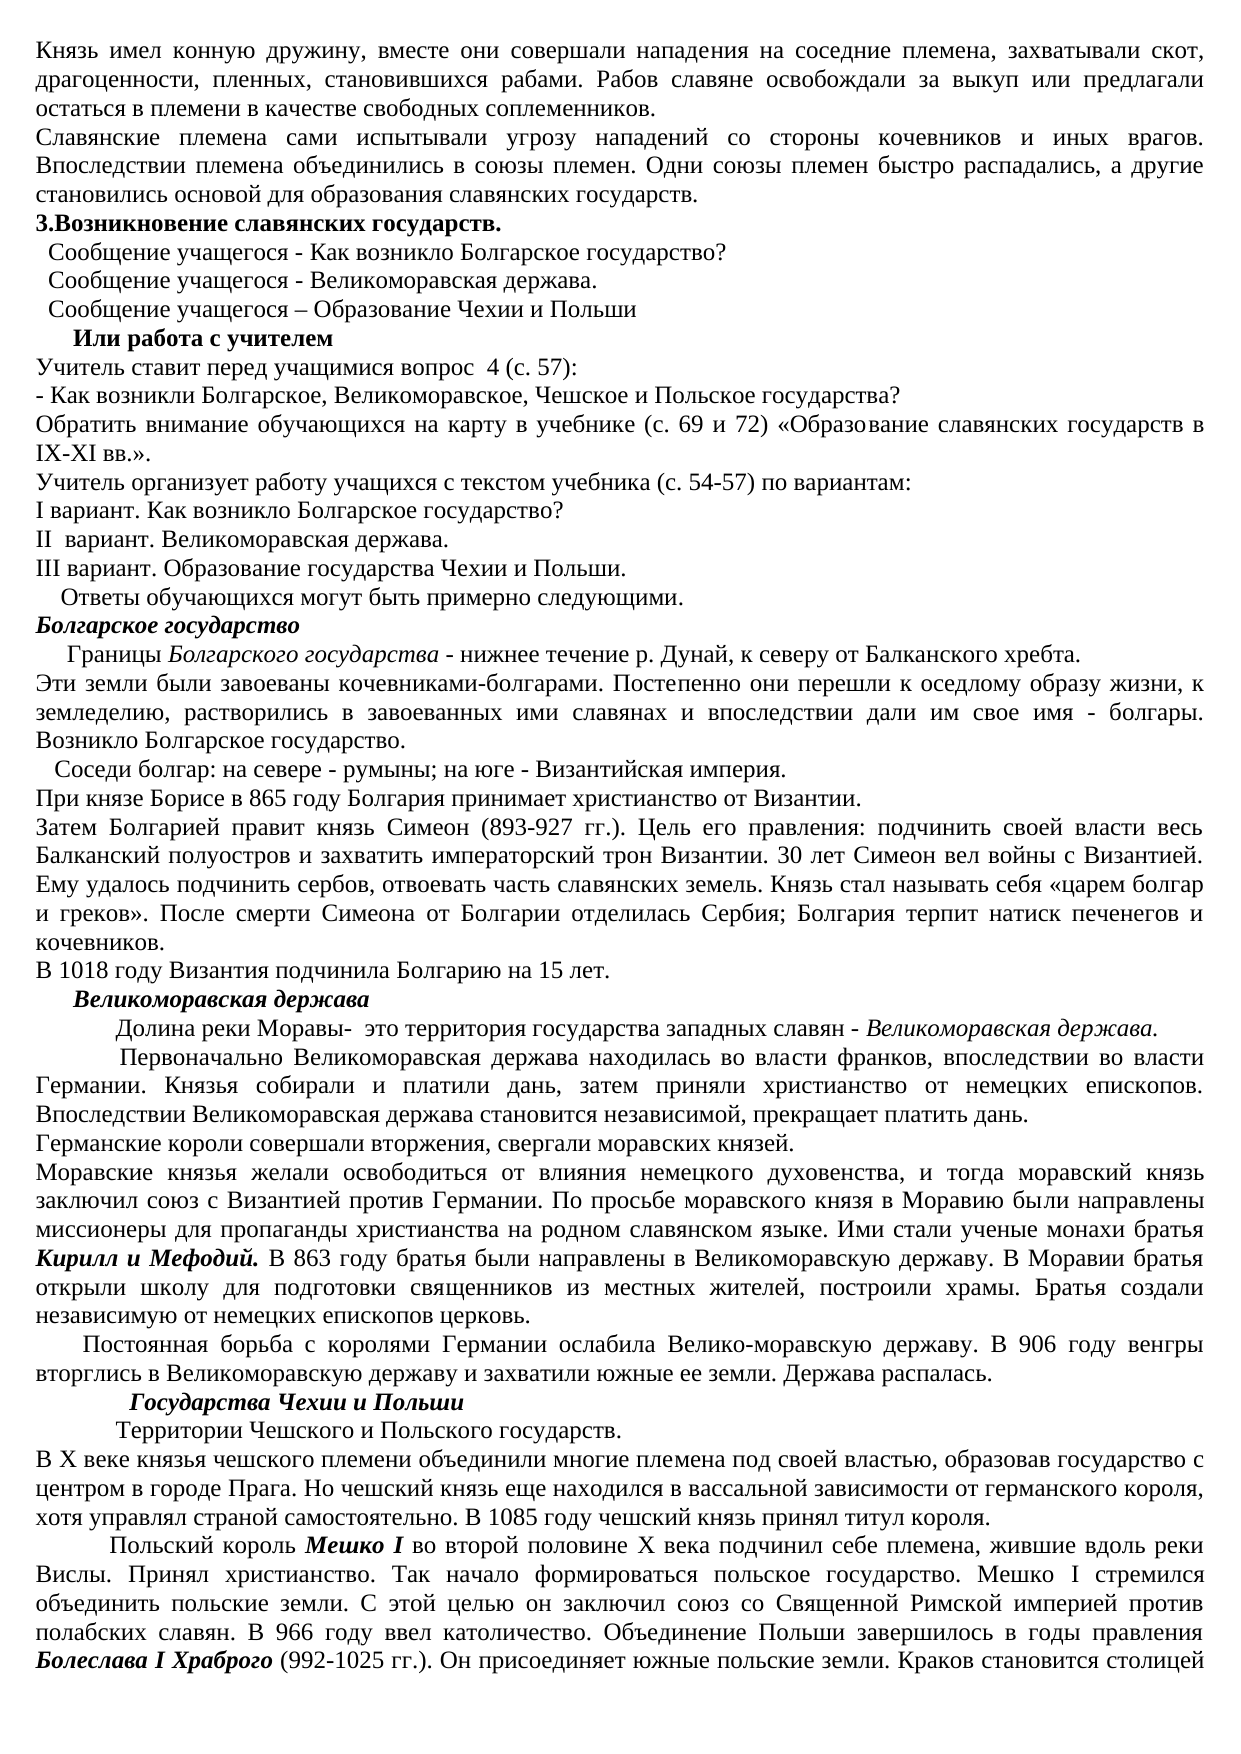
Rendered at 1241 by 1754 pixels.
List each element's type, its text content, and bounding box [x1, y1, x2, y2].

text Постоянная борьба с королями Германии ослабила Велико-моравскую державу. В 906 году венгры вторглись в Великоморавскую державу и захватили южные ее земли. Держава распалась. [35, 1329, 1205, 1387]
text В 1018 году Византия подчинила Болгарию на 15 лет. [35, 955, 1205, 984]
text 3.Возникновение славянских государств. [35, 208, 1205, 237]
text Ответы обучающихся могут быть примерно следующими. [35, 582, 1205, 610]
text III вариант. Образование государства Чехии и Польши. [35, 553, 1205, 582]
text Сообщение учащегося - Как возникло Болгарское государство? [35, 237, 1205, 265]
text Границы Болгарского государства - нижнее течение р. Дунай, к северу от Балканского хребта. [35, 639, 1205, 668]
text Первоначально Великоморавская держава находилась во власти франков, впоследствии во власти Германии. Князья собирали и платили дань, затем приняли христианство от немецких епископов. Впоследствии Великоморавская держава становится независимой, прекращает платить дань. [35, 1042, 1205, 1128]
text При князе Борисе в 865 году Болгария принимает христианство от Византии. [35, 783, 1205, 812]
text Долина реки Моравы- это территория государства западных славян - Великоморавская держава. [35, 1013, 1205, 1042]
text I вариант. Как возникло Болгарское государство? [35, 495, 1205, 524]
text Государства Чехии и Польши [35, 1387, 1205, 1415]
text Соседи болгар: на севере - румыны; на юге - Византийская империя. [35, 754, 1205, 783]
text Сообщение учащегося – Образование Чехии и Польши [35, 294, 1205, 323]
text Учитель ставит перед учащимися вопрос 4 (с. 57): [35, 352, 1205, 380]
text Эти земли были завоеваны кочевниками-болгарами. Постепенно они перешли к оседлому образу жизни, к земледелию, растворились в завоеванных ими славянах и впоследствии дали им свое имя - болгары. Возникло Болгарское государство. [35, 668, 1205, 754]
text Обратить внимание обучающихся на карту в учебнике (с. 69 и 72) «Образование славянских государств в IX-XI вв.». [35, 409, 1205, 467]
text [35, 1530, 1205, 1674]
text Славянские племена сами испытывали угрозу нападений со стороны кочевников и иных врагов. Впоследствии племена объединились в союзы племен. Одни союзы племен быстро распадались, а другие становились основой для образования славянских государств. [35, 122, 1205, 208]
text Сообщение учащегося - Великоморавская держава. [35, 265, 1205, 294]
text Германские короли совершали вторжения, свергали моравских князей. [35, 1128, 1205, 1157]
text Учитель организует работу учащихся с текстом учебника (с. 54-57) по вариантам: [35, 467, 1205, 495]
text Затем Болгарией правит князь Симеон (893-927 гг.). Цель его правления: подчинить своей власти весь Балканский полуостров и захватить императорский трон Византии. 30 лет Симеон вел войны с Византией. Ему удалось подчинить сербов, отвоевать часть славянских земель. Князь стал называть себя «царем болгар и греков». После смерти Симеона от Болгарии отделилась Сербия; Болгария терпит натиск печенегов и кочевников. [35, 812, 1205, 955]
text II вариант. Великоморавская держава. [35, 524, 1205, 553]
text Великоморавская держава [35, 984, 1205, 1013]
text Князь имел конную дружину, вместе они совершали нападения на соседние племена, захватывали скот, драгоценности, пленных, становившихся рабами. Рабов славяне освобождали за выкуп или предлагали остаться в племени в качестве свободных соплеменников. [35, 35, 1205, 122]
text Территории Чешского и Польского государств. [35, 1415, 1205, 1444]
text Или работа с учителем [73, 323, 1205, 352]
text Болгарское государство [35, 610, 1205, 639]
text Моравские князья желали освободиться от влияния немецкого духовенства, и тогда моравский князь заключил союз с Византией против Германии. По просьбе моравского князя в Моравию были направлены миссионеры для пропаганды христианства на родном славянском языке. Ими стали ученые монахи братья Кирилл и Мефодий. В 863 году братья были направлены в Великоморавскую державу. В Моравии братья открыли школу для подготовки священников из местных жителей, построили храмы. Братья создали независимую от немецких епископов церковь. [35, 1157, 1205, 1329]
text - Как возникли Болгарское, Великоморавское, Чешское и Польское государства? [35, 380, 1205, 409]
text В X веке князья чешского племени объединили многие племена под своей властью, образовав государство с центром в городе Прага. Но чешский князь еще находился в вассальной зависимости от германского короля, хотя управлял страной самостоятельно. В 1085 году чешский князь принял титул короля. [35, 1444, 1205, 1530]
